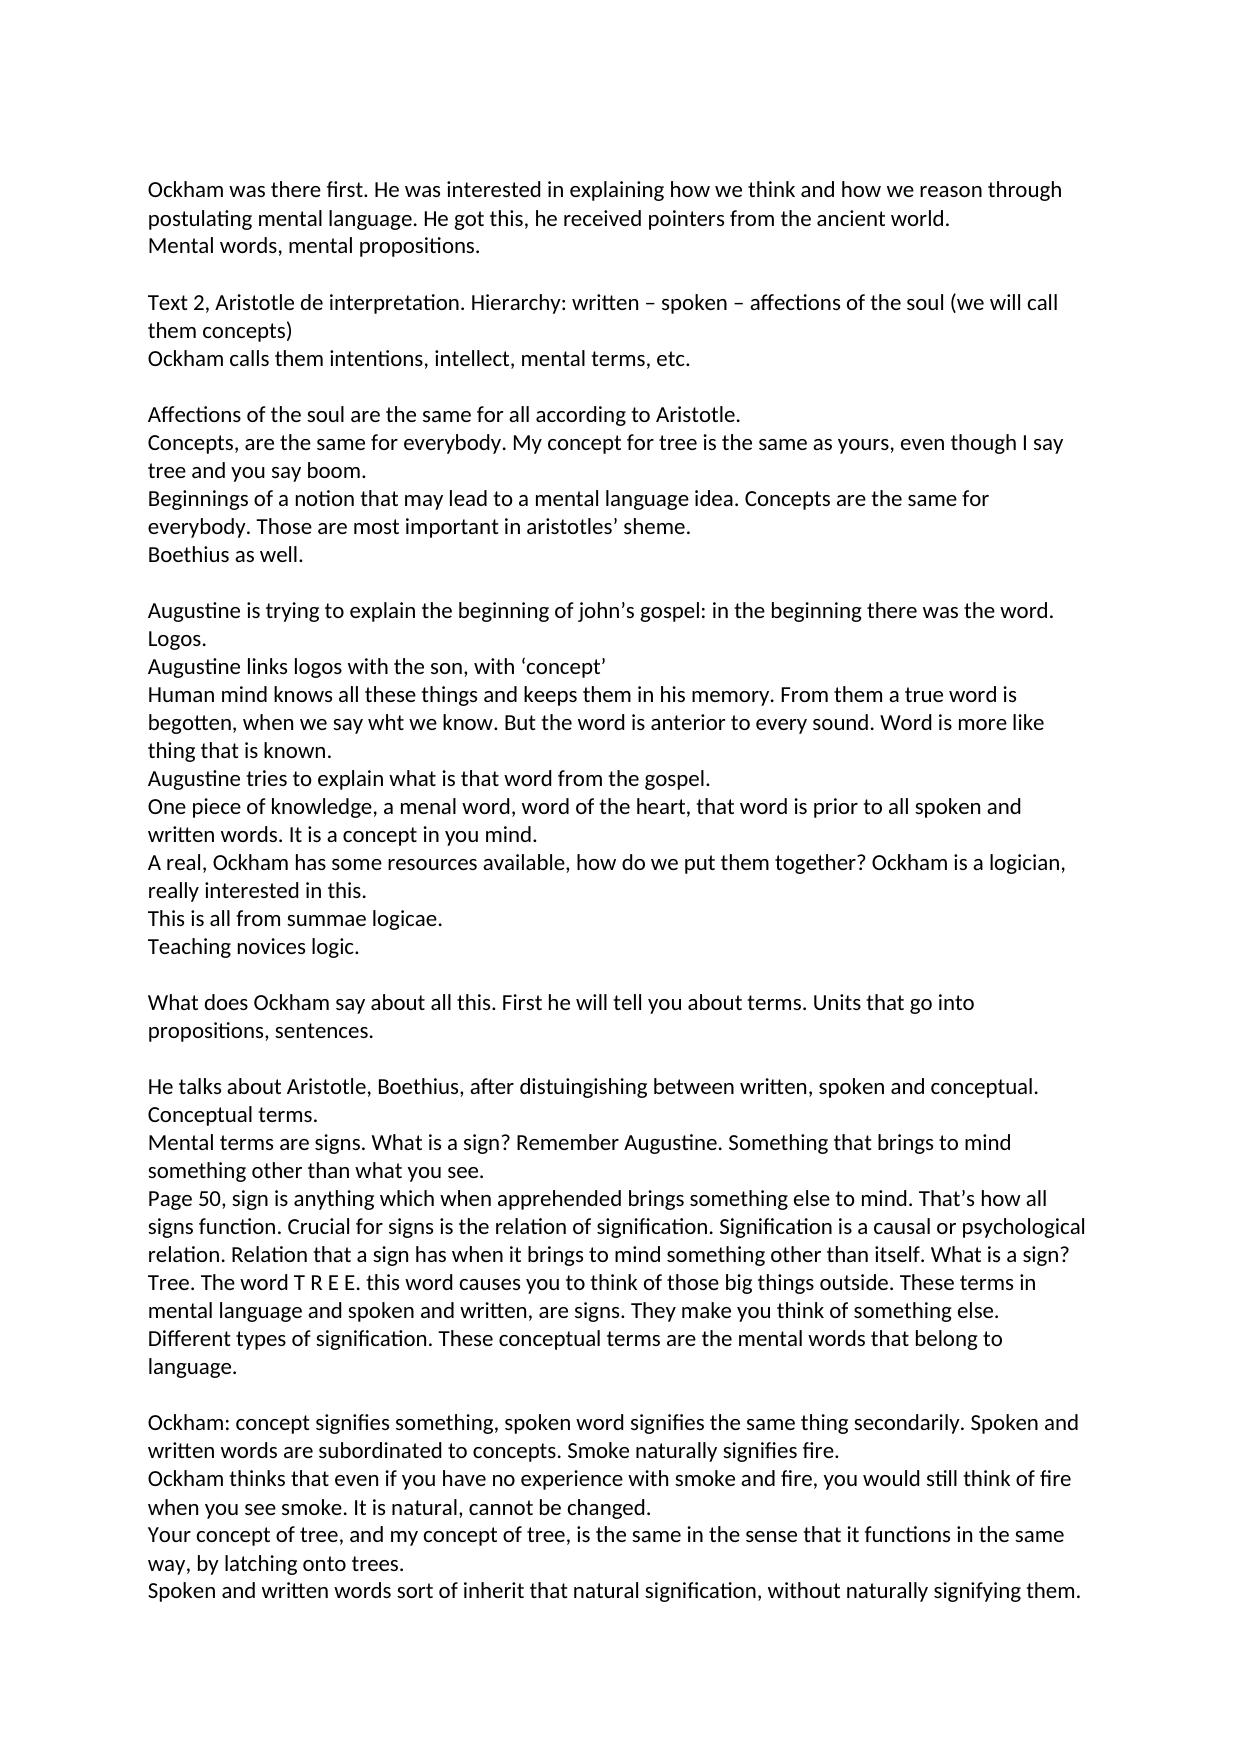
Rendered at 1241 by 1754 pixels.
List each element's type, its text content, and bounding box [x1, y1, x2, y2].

text Beginnings of a notion that may lead to a mental language idea. Concepts are the same for everybody. Those are most important in aristotles’ sheme. [148, 484, 1093, 540]
text Ockham was there first. He was interested in explaining how we think and how we reason through postulating mental language. He got this, he received pointers from the ancient world. [148, 176, 1093, 232]
text Ockham: concept signifies something, spoken word signifies the same thing secondarily. Spoken and written words are subordinated to concepts. Smoke naturally signifies fire. [148, 1408, 1093, 1464]
text Affections of the soul are the same for all according to Aristotle. [148, 400, 1093, 428]
text Concepts, are the same for everybody. My concept for tree is the same as yours, even though I say tree and you say boom. [148, 428, 1093, 484]
text Your concept of tree, and my concept of tree, is the same in the sense that it functions in the same way, by latching onto trees. [148, 1521, 1093, 1577]
text Boethius as well. [148, 540, 1093, 568]
text Ockham thinks that even if you have no experience with smoke and fire, you would still think of fire when you see smoke. It is natural, cannot be changed. [148, 1464, 1093, 1521]
text Human mind knows all these things and keeps them in his memory. From them a true word is begotten, when we say wht we know. But the word is anterior to every sound. Word is more like thing that is known. [148, 680, 1093, 764]
text What does Ockham say about all this. First he will tell you about terms. Units that go into propositions, sentences. [148, 988, 1093, 1044]
text A real, Ockham has some resources available, how do we put them together? Ockham is a logician, really interested in this. [148, 848, 1093, 904]
text This is all from summae logicae. [148, 904, 1093, 932]
text Page 50, sign is anything which when apprehended brings something else to mind. That’s how all signs function. Crucial for signs is the relation of signification. Signification is a causal or psychological relation. Relation that a sign has when it brings to mind something other than itself. What is a sign? Tree. The word T R E E. this word causes you to think of those big things outside. These terms in mental language and spoken and written, are signs. They make you think of something else. [148, 1184, 1093, 1324]
text Augustine is trying to explain the beginning of john’s gospel: in the beginning there was the word. Logos. [148, 596, 1093, 652]
text Augustine links logos with the son, with ‘concept’ [148, 652, 1093, 680]
text Conceptual terms. [148, 1100, 1093, 1128]
text Different types of signification. These conceptual terms are the mental words that belong to language. [148, 1324, 1093, 1381]
text Augustine tries to explain what is that word from the gospel. [148, 764, 1093, 792]
text Mental words, mental propositions. [148, 232, 1093, 260]
text One piece of knowledge, a menal word, word of the heart, that word is prior to all spoken and written words. It is a concept in you mind. [148, 792, 1093, 848]
text Spoken and written words sort of inherit that natural signification, without naturally signifying them. [148, 1577, 1093, 1605]
text Teaching novices logic. [148, 932, 1093, 960]
text Ockham calls them intentions, intellect, mental terms, etc. [148, 344, 1093, 372]
text Mental terms are signs. What is a sign? Remember Augustine. Something that brings to mind something other than what you see. [148, 1128, 1093, 1184]
text He talks about Aristotle, Boethius, after distuingishing between written, spoken and conceptual. [148, 1072, 1093, 1100]
text Text 2, Aristotle de interpretation. Hierarchy: written – spoken – affections of the soul (we will call them concepts) [148, 288, 1093, 344]
